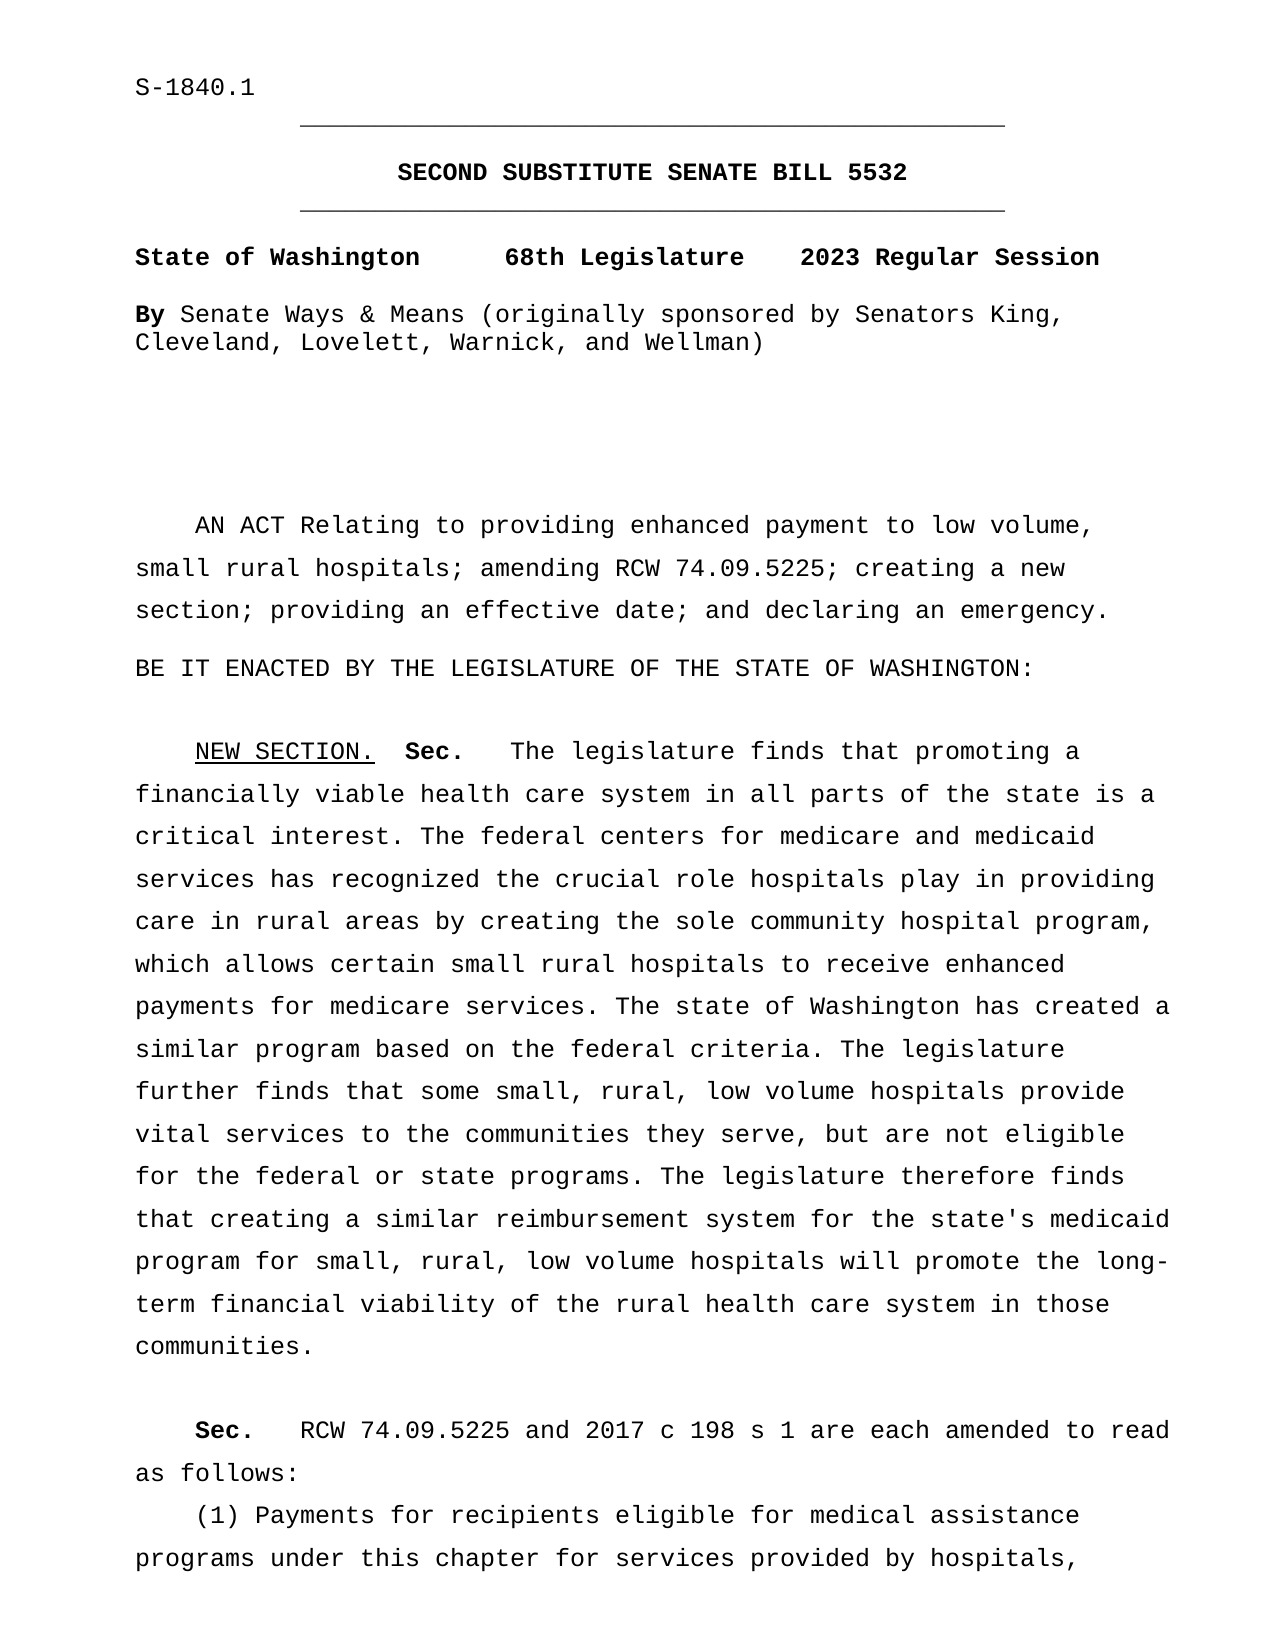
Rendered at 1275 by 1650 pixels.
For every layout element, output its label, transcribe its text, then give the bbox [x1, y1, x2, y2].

text BE IT ENACTED BY THE LEGISLATURE OF THE STATE OF WASHINGTON: [135, 656, 1170, 684]
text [135, 1490, 1170, 1575]
text NEW SECTION. Sec. The legislature finds that promoting a financially viable health care system in all parts of the state is a critical interest. The federal centers for medicare and medicaid services has recognized the crucial role hospitals play in providing care in rural areas by creating the sole community hospital program, which allows certain small rural hospitals to receive enhanced payments for medicare services. The state of Washington has created a similar program based on the federal criteria. The legislature further finds that some small, rural, low volume hospitals provide vital services to the communities they serve, but are not eligible for the federal or state programs. The legislature therefore finds that creating a similar reimbursement system for the state's medicaid program for small, rural, low volume hospitals will promote the long-term financial viability of the rural health care system in those communities. [135, 726, 1170, 1363]
text SECOND SUBSTITUTE SENATE BILL 5532 [135, 160, 1170, 188]
text _______________________________________________ [135, 188, 1170, 217]
text By Senate Ways & Means (originally sponsored by Senators King, Cleveland, Lovelett, Warnick, and Wellman) [135, 302, 1170, 358]
text _______________________________________________ [135, 103, 1170, 132]
text State of Washington 68th Legislature 2023 Regular Session [135, 245, 1170, 273]
text Sec. RCW 74.09.5225 and 2017 c 198 s 1 are each amended to read as follows: [135, 1405, 1170, 1490]
text AN ACT Relating to providing enhanced payment to low volume, small rural hospitals; amending RCW 74.09.5225; creating a new section; providing an effective date; and declaring an emergency. [135, 500, 1170, 627]
text S-1840.1 [135, 75, 1170, 103]
